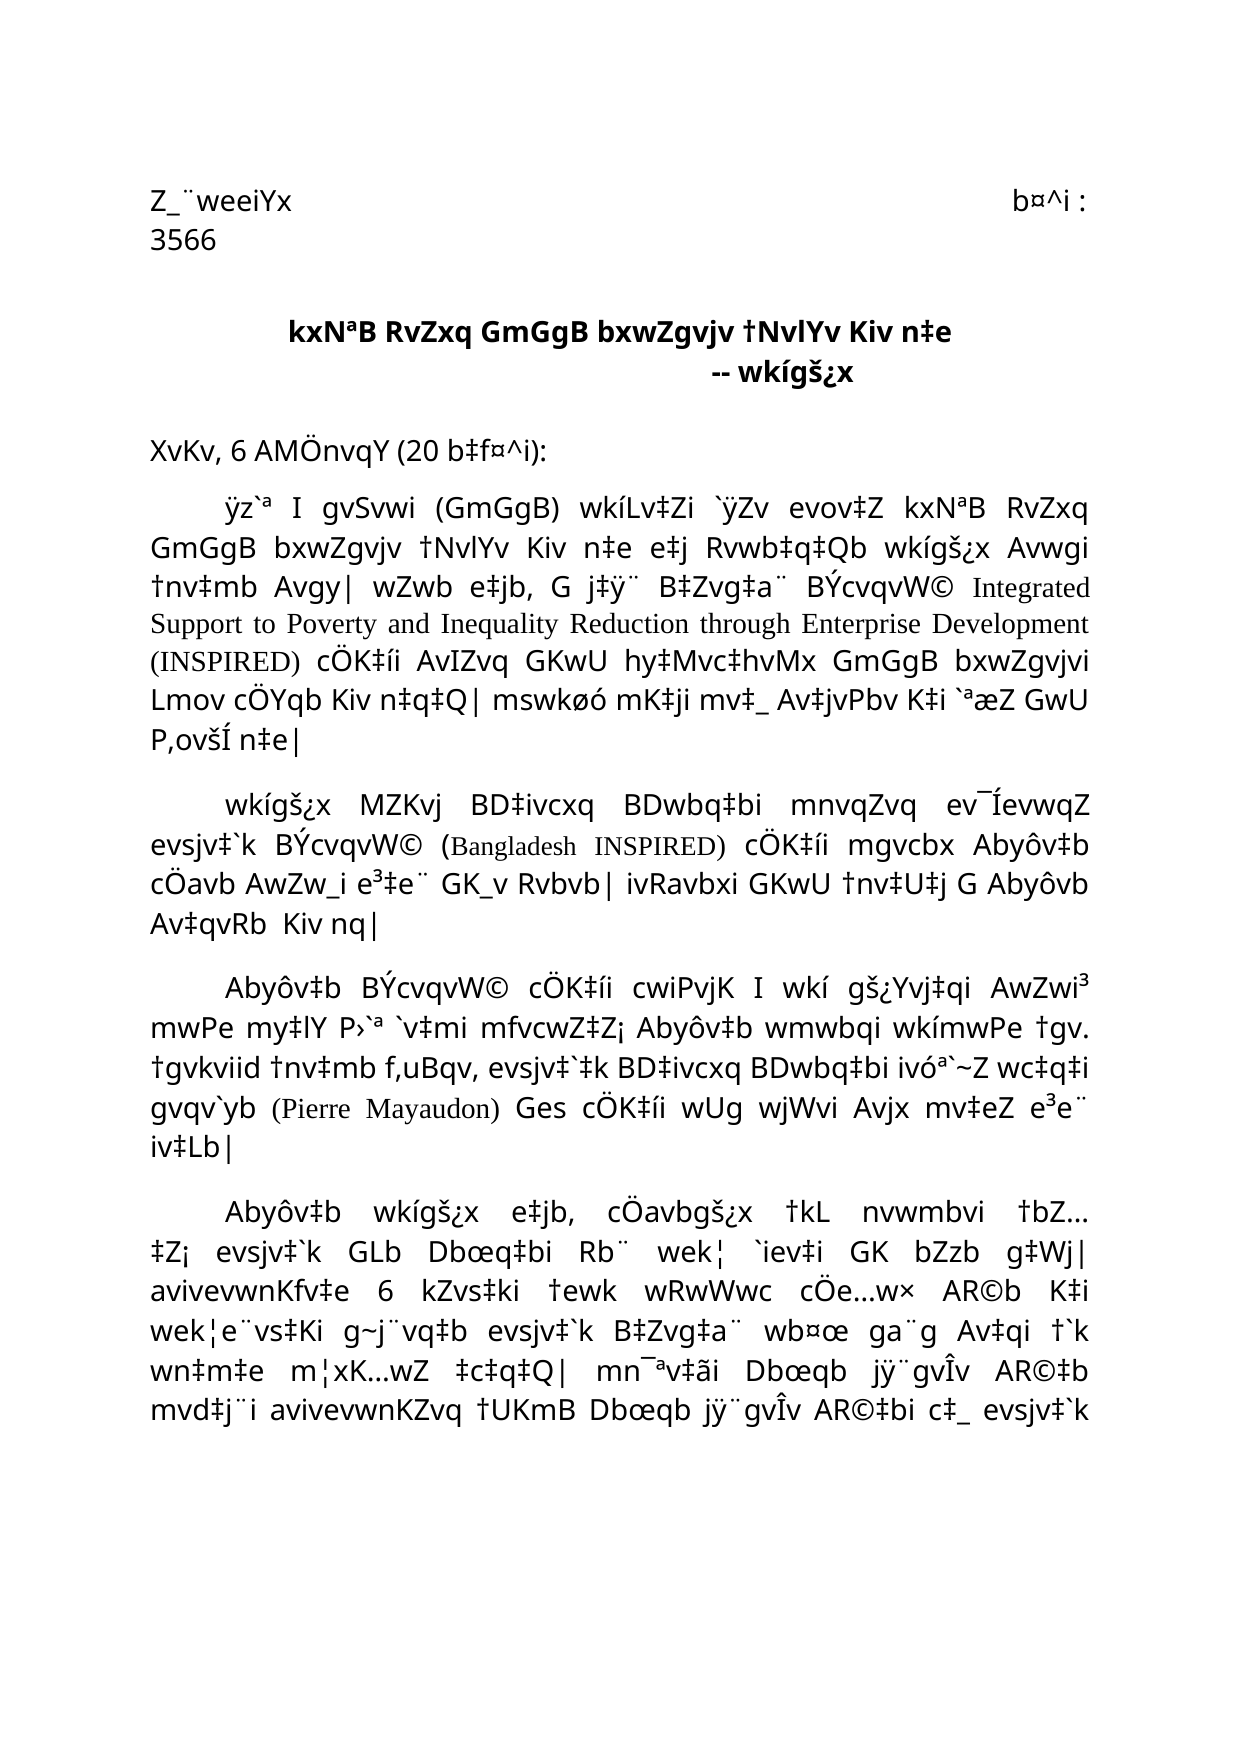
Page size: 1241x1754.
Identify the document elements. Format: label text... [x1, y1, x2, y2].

text Abyôv‡b BÝcvqvW© cÖK‡íi cwiPvjK I wkí gš¿Yvj‡qi AwZwi³ mwPe my‡lY P›`ª `v‡mi mfvcwZ‡Z¡ Abyôv‡b wmwbqi wkímwPe †gv. †gvkviid †nv‡mb f‚uBqv, evsjv‡`‡k BD‡ivcxq BDwbq‡bi ivóª`~Z wc‡q‡i gvqv`yb (Pierre Mayaudon) Ges cÖK‡íi wUg wjWvi Avjx mv‡eZ e³e¨ iv‡Lb| [150, 968, 1090, 1166]
text wkígš¿x MZKvj BD‡ivcxq BDwbq‡bi mnvqZvq ev¯ÍevwqZ evsjv‡`k BÝcvqvW© (Bangladesh INSPIRED) cÖK‡íi mgvcbx Abyôv‡b cÖavb AwZw_i e³‡e¨ GK_v Rvbvb| ivRavbxi GKwU †nv‡U‡j G Abyôvb Av‡qvRb Kiv nq| [150, 784, 1090, 943]
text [150, 1191, 1090, 1429]
text kxNªB RvZxq GmGgB bxwZgvjv †NvlYv Kiv n‡e [150, 312, 1090, 351]
text Z_¨weeiYx b¤^i : 3566 [150, 180, 1090, 259]
text -- wkígš¿x [150, 351, 1090, 391]
text XvKv, 6 AMÖnvqY (20 b‡f¤^i): [150, 431, 1090, 470]
text ÿz`ª I gvSvwi (GmGgB) wkíLv‡Zi `ÿZv evov‡Z kxNªB RvZxq GmGgB bxwZgvjv †NvlYv Kiv n‡e e‡j Rvwb‡q‡Qb wkígš¿x Avwgi †nv‡mb Avgy| wZwb e‡jb, G j‡ÿ¨ B‡Zvg‡a¨ BÝcvqvW© Integrated Support to Poverty and Inequality Reduction through Enterprise Development (INSPIRED) cÖK‡íi AvIZvq GKwU hy‡Mvc‡hvMx GmGgB bxwZgvjvi Lmov cÖYqb Kiv n‡q‡Q| mswkøó mK‡ji mv‡_ Av‡jvPbv K‡i `ªæZ GwU P‚ovšÍ n‡e| [150, 487, 1090, 759]
